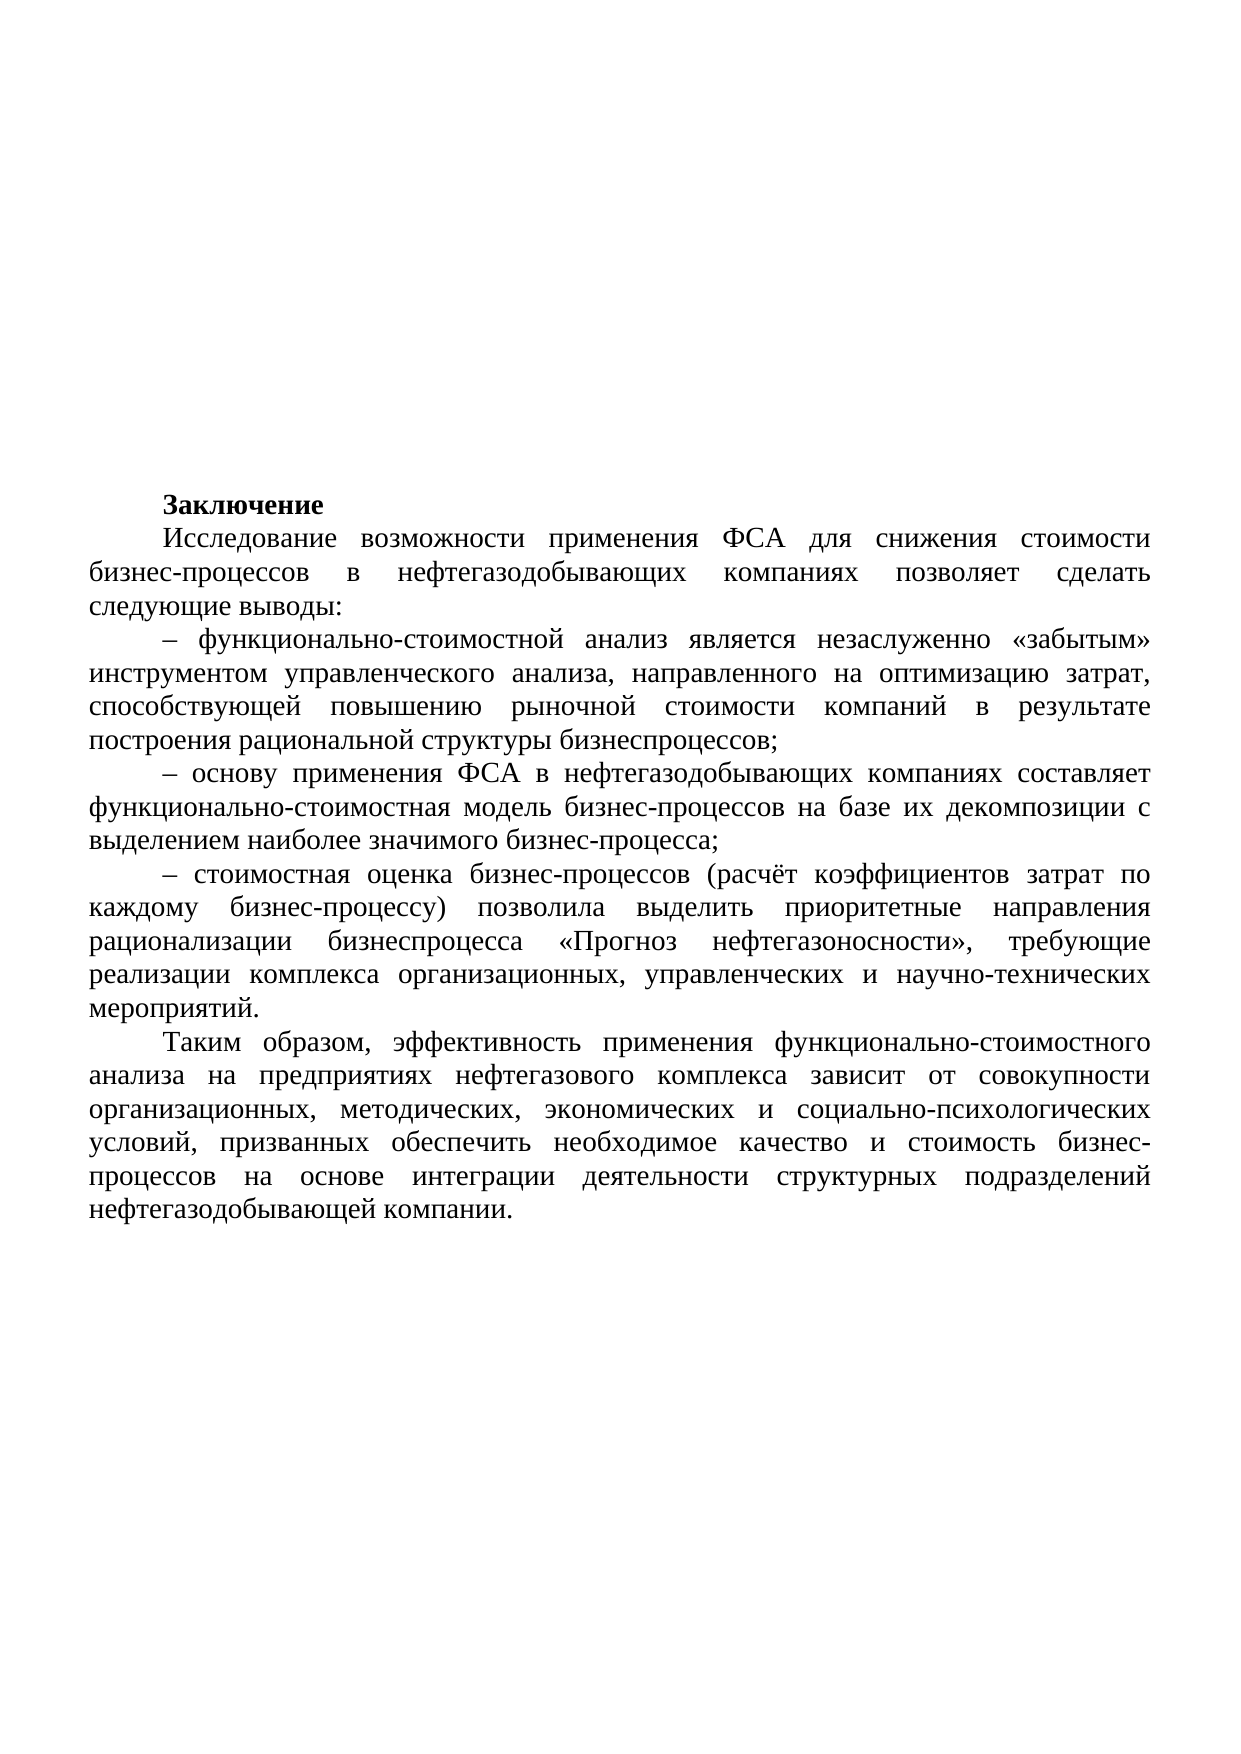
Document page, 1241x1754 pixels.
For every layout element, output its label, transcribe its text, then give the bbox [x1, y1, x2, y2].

text Заключение [89, 487, 1152, 521]
text – функционально-стоимостной анализ является незаслуженно «забытым» инструментом управленческого анализа, направленного на оптимизацию затрат, способствующей повышению рыночной стоимости компаний в результате построения рациональной структуры бизнеспроцессов; [89, 621, 1152, 755]
text – основу применения ФСА в нефтегазодобывающих компаниях составляет функционально-стоимостная модель бизнес-процессов на базе их декомпозиции с выделением наиболее значимого бизнес-процесса; [89, 755, 1152, 856]
text Таким образом, эффективность применения функционально-стоимостного анализа на предприятиях нефтегазового комплекса зависит от совокупности организационных, методических, экономических и социально-психологических условий, призванных обеспечить необходимое качество и стоимость бизнес-процессов на основе интеграции деятельности структурных подразделений нефтегазодобывающей компании. [89, 1024, 1152, 1225]
text Исследование возможности применения ФСА для снижения стоимости бизнес-процессов в нефтегазодобывающих компаниях позволяет сделать следующие выводы: [89, 521, 1152, 621]
text – стоимостная оценка бизнес-процессов (расчёт коэффициентов затрат по каждому бизнес-процессу) позволила выделить приоритетные направления рационализации бизнеспроцесса «Прогноз нефтегазоносности», требующие реализации комплекса организационных, управленческих и научно-технических мероприятий. [89, 856, 1152, 1024]
